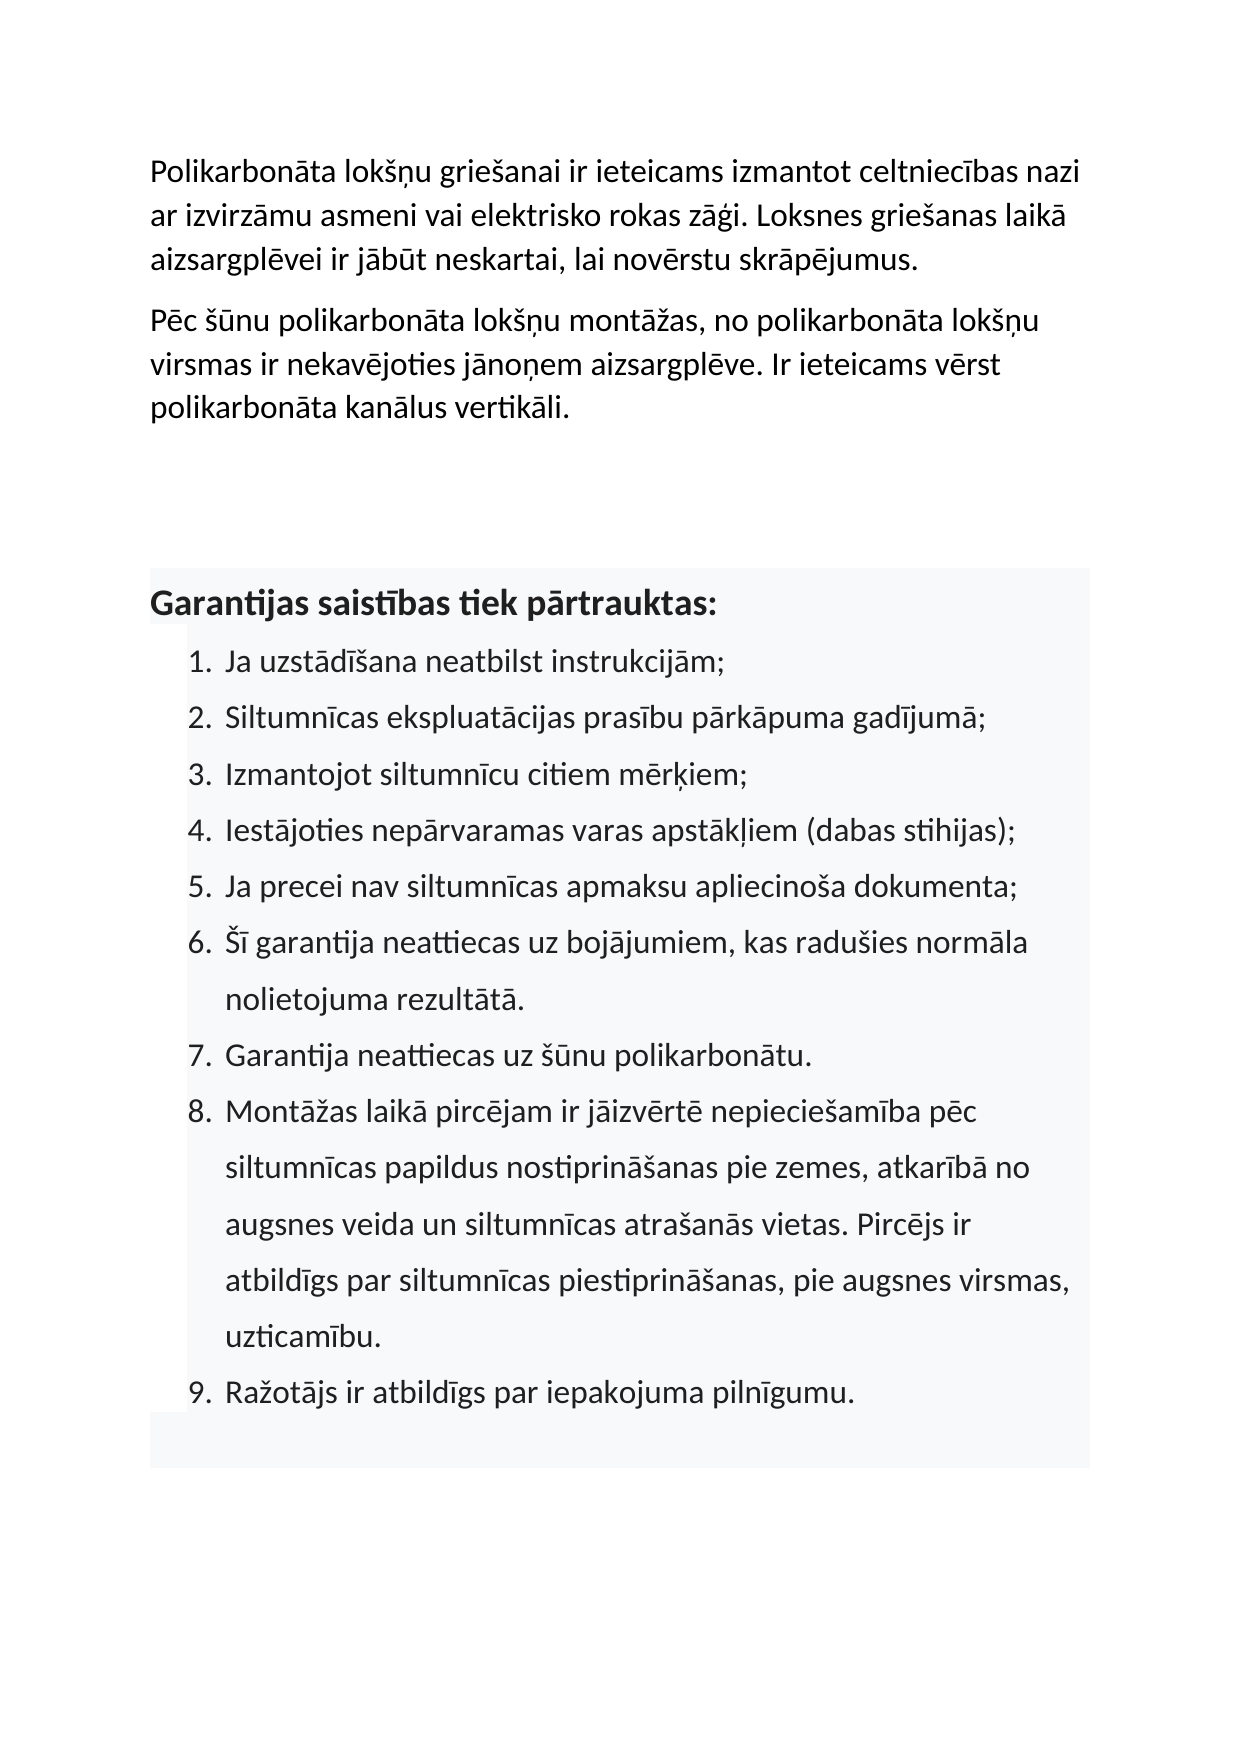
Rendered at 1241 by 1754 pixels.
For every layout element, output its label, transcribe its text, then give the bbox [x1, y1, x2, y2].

list Garantija neattiecas uz šūnu polikarbonātu. [187, 1018, 1090, 1074]
list Šī garantija neattiecas uz bojājumiem, kas radušies normāla nolietojuma rezultātā. [187, 906, 1090, 1018]
list Siltumnīcas ekspluatācijas prasību pārkāpuma gadījumā; [187, 681, 1090, 737]
list Izmantojot siltumnīcu citiem mērķiem; [187, 737, 1090, 793]
text Pēc šūnu polikarbonāta lokšņu montāžas, no polikarbonāta lokšņu virsmas ir nekavējoties jānoņem aizsargplēve. Ir ieteicams vērst polikarbonāta kanālus vertikāli. [150, 298, 1090, 427]
text Garantijas saistības tiek pārtrauktas: [150, 568, 1090, 624]
list Montāžas laikā pircējam ir jāizvērtē nepieciešamība pēc siltumnīcas papildus nostiprināšanas pie zemes, atkarībā no augsnes veida un siltumnīcas atrašanās vietas. Pircējs ir atbildīgs par siltumnīcas piestiprināšanas, pie augsnes virsmas, uzticamību. [187, 1074, 1090, 1356]
list Ražotājs ir atbildīgs par iepakojuma pilnīgumu. [187, 1356, 1090, 1412]
list Ja precei nav siltumnīcas apmaksu apliecinoša dokumenta; [187, 849, 1090, 906]
list Ja uzstādīšana neatbilst instrukcijām; [187, 624, 1090, 681]
list Iestājoties nepārvaramas varas apstākļiem (dabas stihijas); [187, 793, 1090, 849]
text Polikarbonāta lokšņu griešanai ir ieteicams izmantot celtniecības nazi ar izvirzāmu asmeni vai elektrisko rokas zāģi. Loksnes griešanas laikā aizsargplēvei ir jābūt neskartai, lai novērstu skrāpējumus. [150, 150, 1090, 279]
